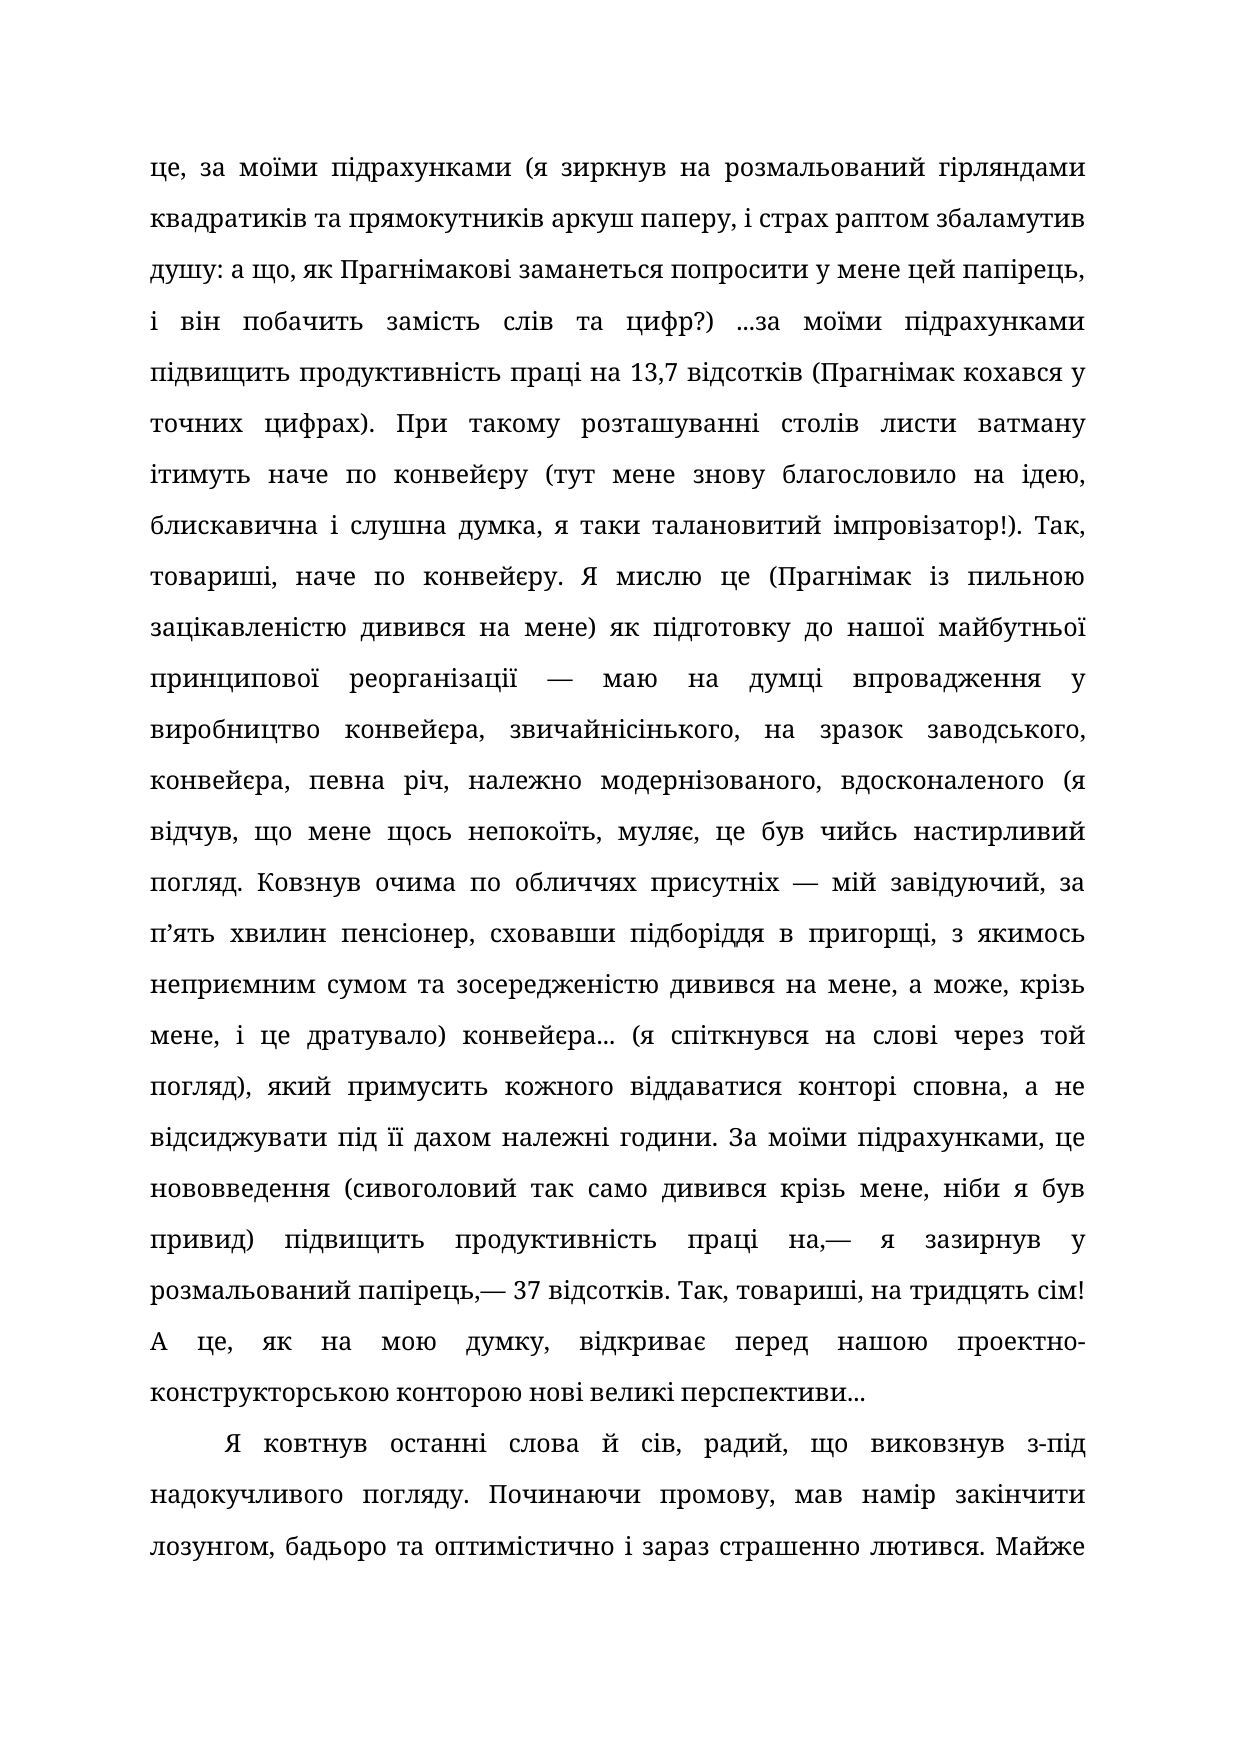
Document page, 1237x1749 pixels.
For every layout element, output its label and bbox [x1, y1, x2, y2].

text [150, 150, 1086, 1409]
text [150, 1426, 1086, 1562]
